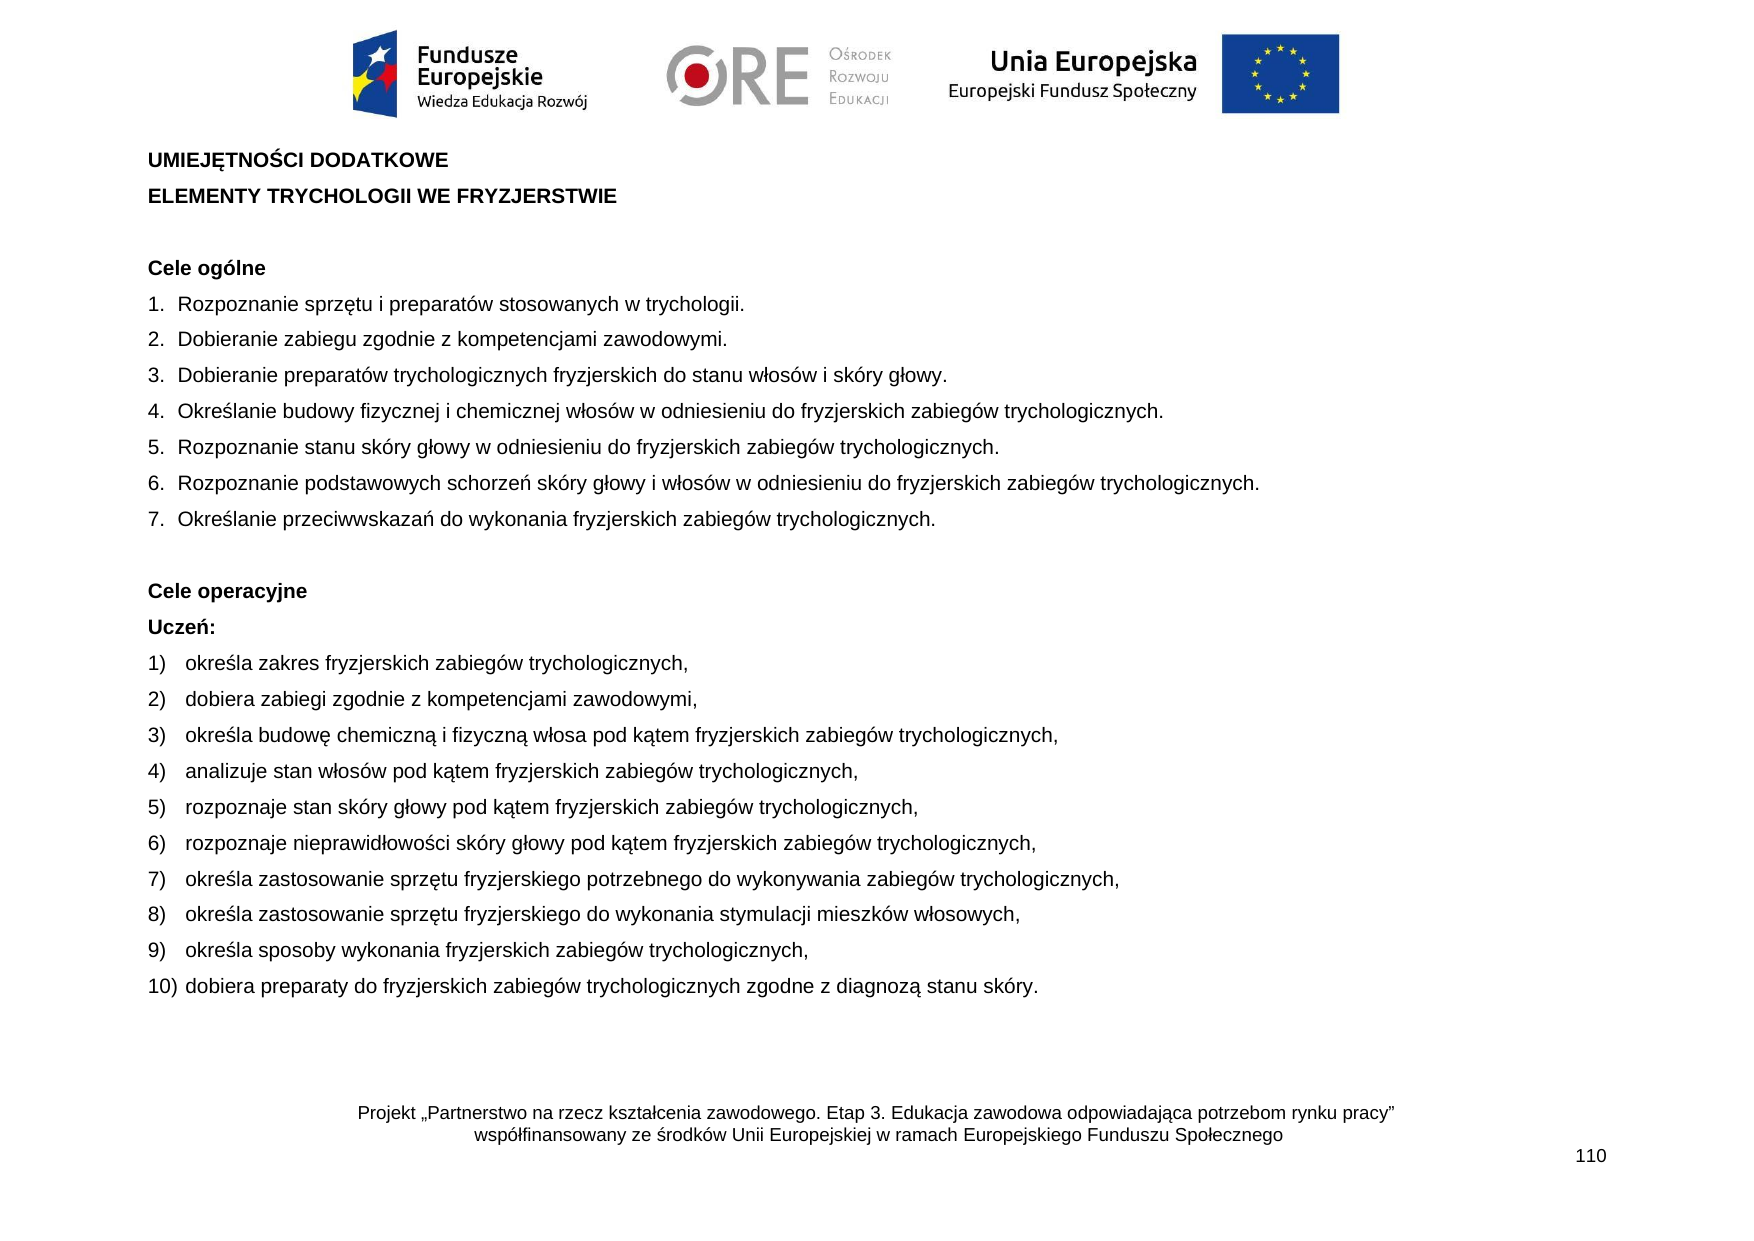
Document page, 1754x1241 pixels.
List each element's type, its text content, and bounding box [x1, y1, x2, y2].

text Cele operacyjne [148, 579, 1606, 603]
picture [331, 8, 1366, 139]
list Rozpoznanie stanu skóry głowy w odniesieniu do fryzjerskich zabiegów trychologicznych. [148, 435, 1606, 459]
list określa budowę chemiczną i fizyczną włosa pod kątem fryzjerskich zabiegów trychologicznych, [148, 723, 1606, 747]
list Rozpoznanie sprzętu i preparatów stosowanych w trychologii. [148, 291, 1606, 315]
text Uczeń: [148, 615, 1606, 639]
list dobiera zabiegi zgodnie z kompetencjami zawodowymi, [148, 687, 1606, 711]
text UMIEJĘTNOŚCI DODATKOWE [148, 148, 1606, 172]
list Określanie przeciwwskazań do wykonania fryzjerskich zabiegów trychologicznych. [148, 507, 1606, 531]
list określa zastosowanie sprzętu fryzjerskiego do wykonania stymulacji mieszków włosowych, [148, 902, 1606, 926]
list określa zastosowanie sprzętu fryzjerskiego potrzebnego do wykonywania zabiegów trychologicznych, [148, 866, 1606, 890]
list Dobieranie preparatów trychologicznych fryzjerskich do stanu włosów i skóry głowy. [148, 363, 1606, 387]
list Rozpoznanie podstawowych schorzeń skóry głowy i włosów w odniesieniu do fryzjerskich zabiegów trychologicznych. [148, 471, 1606, 495]
text ELEMENTY TRYCHOLOGII WE FRYZJERSTWIE [148, 183, 1606, 207]
list określa zakres fryzjerskich zabiegów trychologicznych, [148, 651, 1606, 675]
list rozpoznaje nieprawidłowości skóry głowy pod kątem fryzjerskich zabiegów trychologicznych, [148, 830, 1606, 854]
list rozpoznaje stan skóry głowy pod kątem fryzjerskich zabiegów trychologicznych, [148, 794, 1606, 818]
list określa sposoby wykonania fryzjerskich zabiegów trychologicznych, [148, 938, 1606, 962]
list Dobieranie zabiegu zgodnie z kompetencjami zawodowymi. [148, 327, 1606, 351]
text Cele ogólne [148, 255, 1606, 279]
list analizuje stan włosów pod kątem fryzjerskich zabiegów trychologicznych, [148, 758, 1606, 782]
list dobiera preparaty do fryzjerskich zabiegów trychologicznych zgodne z diagnozą stanu skóry. [148, 974, 1606, 998]
list Określanie budowy fizycznej i chemicznej włosów w odniesieniu do fryzjerskich zabiegów trychologicznych. [148, 399, 1606, 423]
